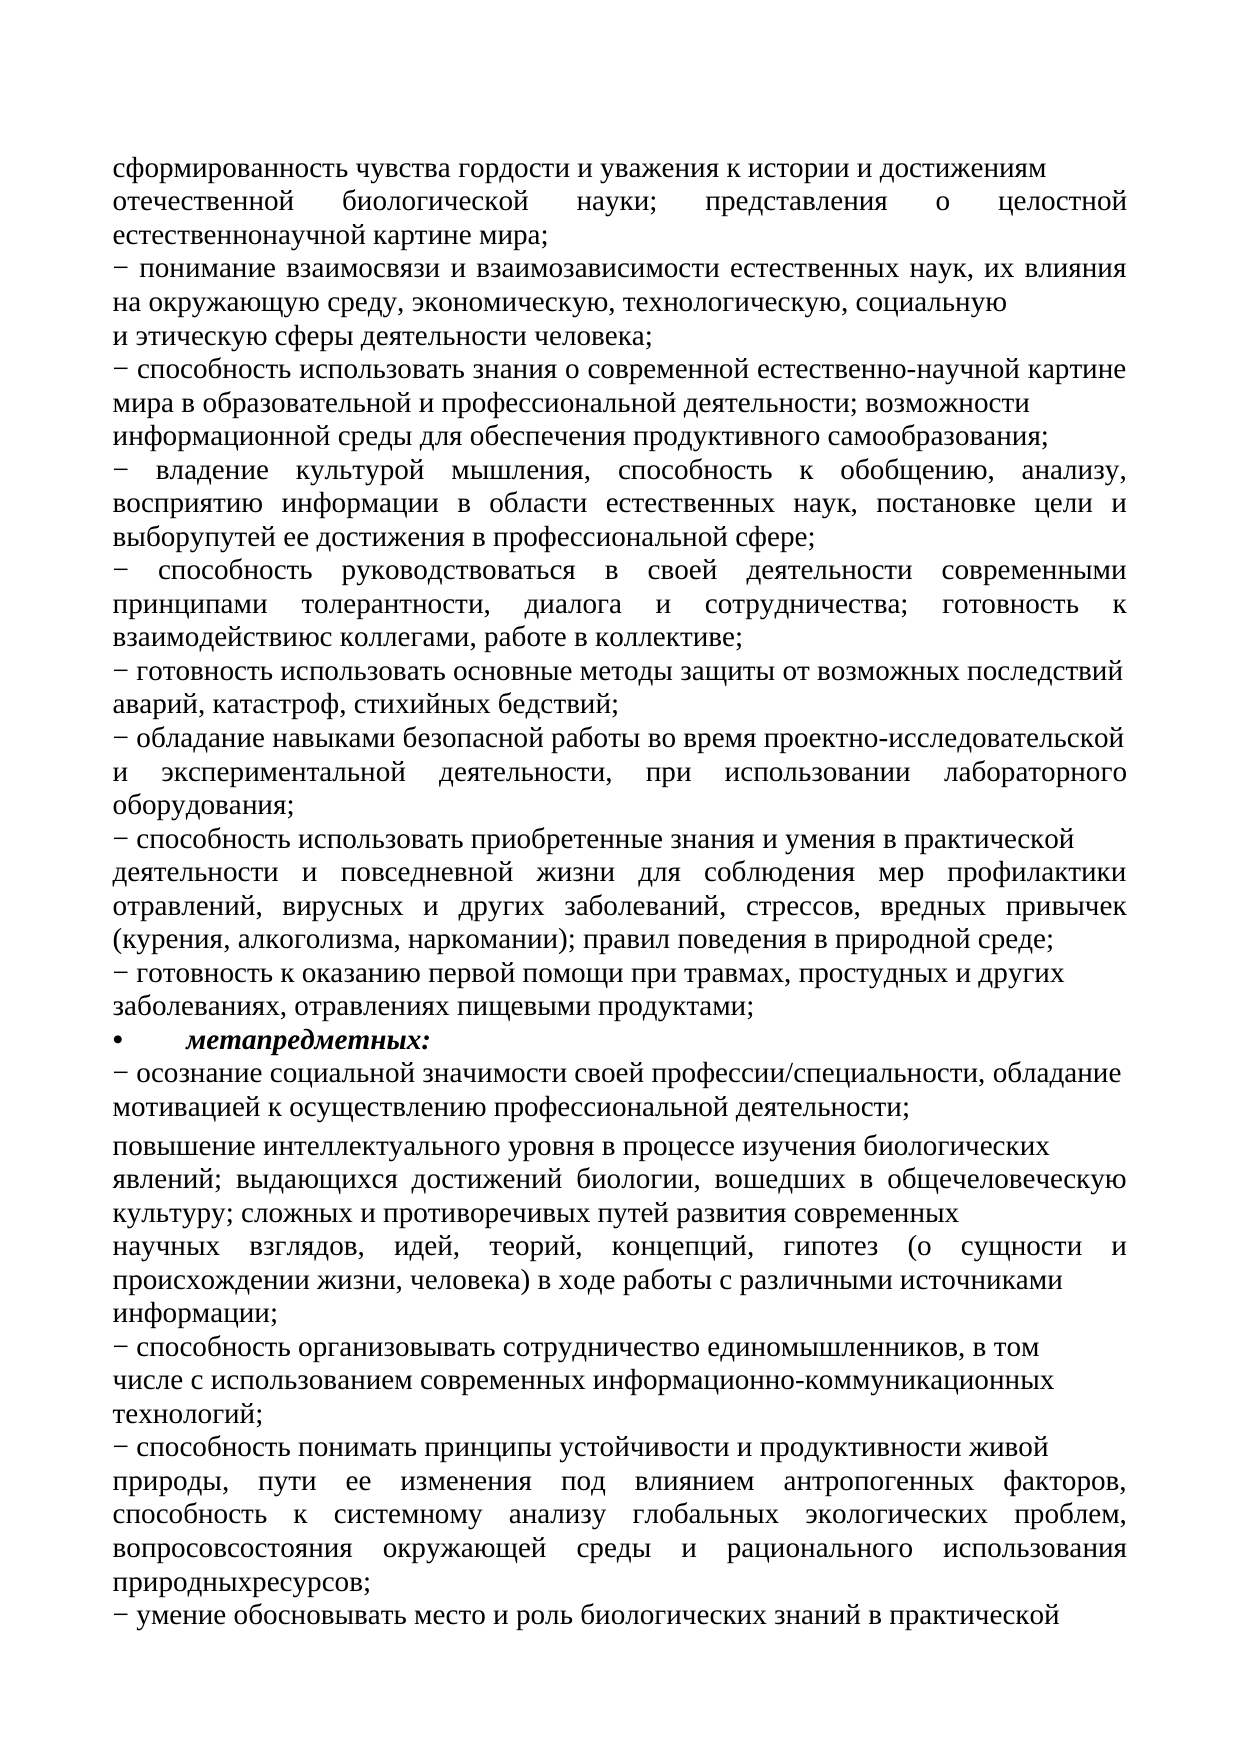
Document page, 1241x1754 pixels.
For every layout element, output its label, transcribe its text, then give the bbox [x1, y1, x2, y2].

text заболеваниях, отравлениях пищевыми продуктами; [112, 988, 1128, 1022]
text деятельности и повседневной жизни для соблюдения мер профилактики отравлений, вирусных и других заболеваний, стрессов, вредных привычек (курения, алкоголизма, наркомании); правил поведения в природной среде; [112, 854, 1128, 955]
text − обладание навыками безопасной работы во время проектно-исследовательской [112, 720, 1128, 754]
text − способность понимать принципы устойчивости и продуктивности живой [112, 1429, 1128, 1463]
text информации; [112, 1295, 1128, 1329]
text аварий, катастроф, стихийных бедствий; [112, 687, 1128, 720]
text − владение культурой мышления, способность к обобщению, анализу, восприятию информации в области естественных наук, постановке цели и выборупутей ее достижения в профессиональной сфере; [112, 452, 1128, 552]
text числе с использованием современных информационно-коммуникационных [112, 1362, 1128, 1396]
text − умение обосновывать место и роль биологических знаний в практической [112, 1597, 1128, 1631]
text − осознание социальной значимости своей профессии/специальности, обладание [112, 1056, 1128, 1089]
text природы, пути ее изменения под влиянием антропогенных факторов, способность к системному анализу глобальных экологических проблем, вопросовсостояния окружающей среды и рационального использования природныхресурсов; [112, 1463, 1128, 1597]
text − понимание взаимосвязи и взаимозависимости естественных наук, их влияния на окружающую среду, экономическую, технологическую, социальную [112, 251, 1128, 318]
text − способность использовать знания о современной естественно-научной картине мира в образовательной и профессиональной деятельности; возможности [112, 351, 1128, 418]
text − готовность использовать основные методы защиты от возможных последствий [112, 653, 1128, 687]
text − способность использовать приобретенные знания и умения в практической [112, 821, 1128, 854]
text технологий; [112, 1396, 1128, 1429]
text − способность организовывать сотрудничество единомышленников, в том [112, 1329, 1128, 1362]
text явлений; выдающихся достижений биологии, вошедших в общечеловеческую культуру; сложных и противоречивых путей развития современных [112, 1161, 1128, 1228]
text повышение интеллектуального уровня в процессе изучения биологических [112, 1128, 1128, 1161]
text сформированность чувства гордости и уважения к истории и достижениям [112, 150, 1128, 183]
text − готовность к оказанию первой помощи при травмах, простудных и других [112, 955, 1128, 988]
text и этическую сферы деятельности человека; [112, 318, 1128, 351]
text • метапредметных: [112, 1022, 1128, 1056]
text информационной среды для обеспечения продуктивного самообразования; [112, 418, 1128, 452]
text и экспериментальной деятельности, при использовании лабораторного оборудования; [112, 754, 1128, 821]
text научных взглядов, идей, теорий, концепций, гипотез (о сущности и происхождении жизни, человека) в ходе работы с различными источниками [112, 1228, 1128, 1295]
text отечественной биологической науки; представления о целостной естественнонаучной картине мира; [112, 183, 1128, 251]
text мотивацией к осуществлению профессиональной деятельности; [112, 1089, 1128, 1123]
text − способность руководствоваться в своей деятельности современными принципами толерантности, диалога и сотрудничества; готовность к взаимодействиюс коллегами, работе в коллективе; [112, 552, 1128, 653]
